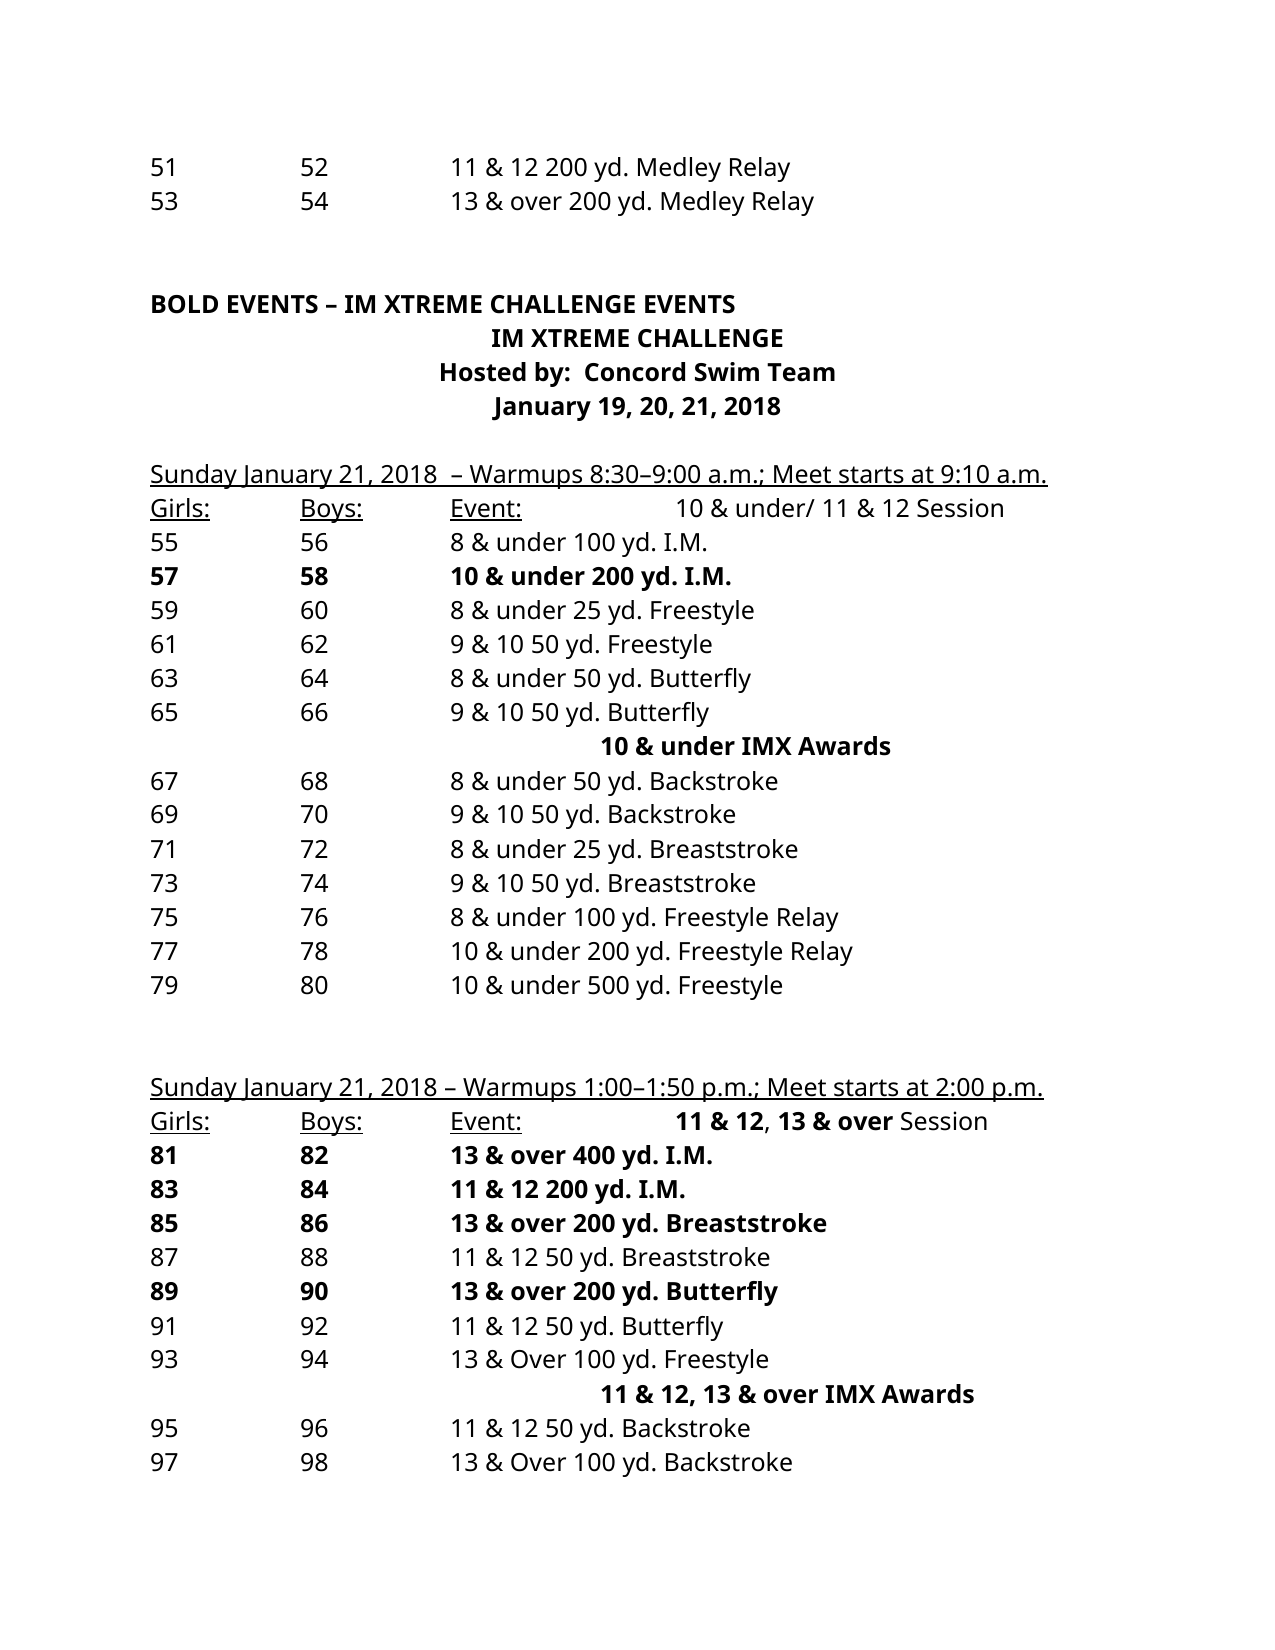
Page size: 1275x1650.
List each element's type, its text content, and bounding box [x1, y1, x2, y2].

text Girls: Boys: Event: 11 & 12, 13 & over Session [150, 1104, 1125, 1138]
text 79 80 10 & under 500 yd. Freestyle [150, 967, 1125, 1002]
text 89 90 13 & over 200 yd. Butterfly [150, 1274, 1125, 1308]
text 61 62 9 & 10 50 yd. Freestyle [150, 627, 1125, 661]
text 83 84 11 & 12 200 yd. I.M. [150, 1172, 1125, 1206]
text 71 72 8 & under 25 yd. Breaststroke [150, 831, 1125, 865]
text 97 98 13 & Over 100 yd. Backstroke [150, 1444, 1125, 1478]
text 63 64 8 & under 50 yd. Butterfly [150, 661, 1125, 695]
text 10 & under IMX Awards [150, 729, 1125, 763]
text Sunday January 21, 2018 – Warmups 8:30–9:00 a.m.; Meet starts at 9:10 a.m. [150, 457, 1125, 491]
text IM XTREME CHALLENGE [150, 320, 1125, 354]
text 55 56 8 & under 100 yd. I.M. [150, 525, 1125, 559]
text 69 70 9 & 10 50 yd. Backstroke [150, 797, 1125, 831]
text 59 60 8 & under 25 yd. Freestyle [150, 593, 1125, 627]
text 65 66 9 & 10 50 yd. Butterfly [150, 695, 1125, 729]
text 91 92 11 & 12 50 yd. Butterfly [150, 1308, 1125, 1342]
text January 19, 20, 21, 2018 [150, 388, 1125, 422]
text 73 74 9 & 10 50 yd. Breaststroke [150, 865, 1125, 899]
text 93 94 13 & Over 100 yd. Freestyle [150, 1342, 1125, 1376]
text Sunday January 21, 2018 – Warmups 1:00–1:50 p.m.; Meet starts at 2:00 p.m. [150, 1070, 1125, 1104]
text 87 88 11 & 12 50 yd. Breaststroke [150, 1240, 1125, 1274]
text 67 68 8 & under 50 yd. Backstroke [150, 763, 1125, 797]
text Hosted by: Concord Swim Team [150, 354, 1125, 388]
text 85 86 13 & over 200 yd. Breaststroke [150, 1206, 1125, 1240]
text BOLD EVENTS – IM XTREME CHALLENGE EVENTS [150, 286, 1125, 320]
text 57 58 10 & under 200 yd. I.M. [150, 559, 1125, 593]
text 51 52 11 & 12 200 yd. Medley Relay [150, 150, 1125, 184]
text 53 54 13 & over 200 yd. Medley Relay [150, 184, 1125, 218]
text 95 96 11 & 12 50 yd. Backstroke [150, 1410, 1125, 1444]
text 75 76 8 & under 100 yd. Freestyle Relay [150, 899, 1125, 933]
text 11 & 12, 13 & over IMX Awards [150, 1376, 1125, 1410]
text 81 82 13 & over 400 yd. I.M. [150, 1138, 1125, 1172]
text 77 78 10 & under 200 yd. Freestyle Relay [150, 933, 1125, 967]
text Girls: Boys: Event: 10 & under/ 11 & 12 Session [150, 491, 1125, 525]
